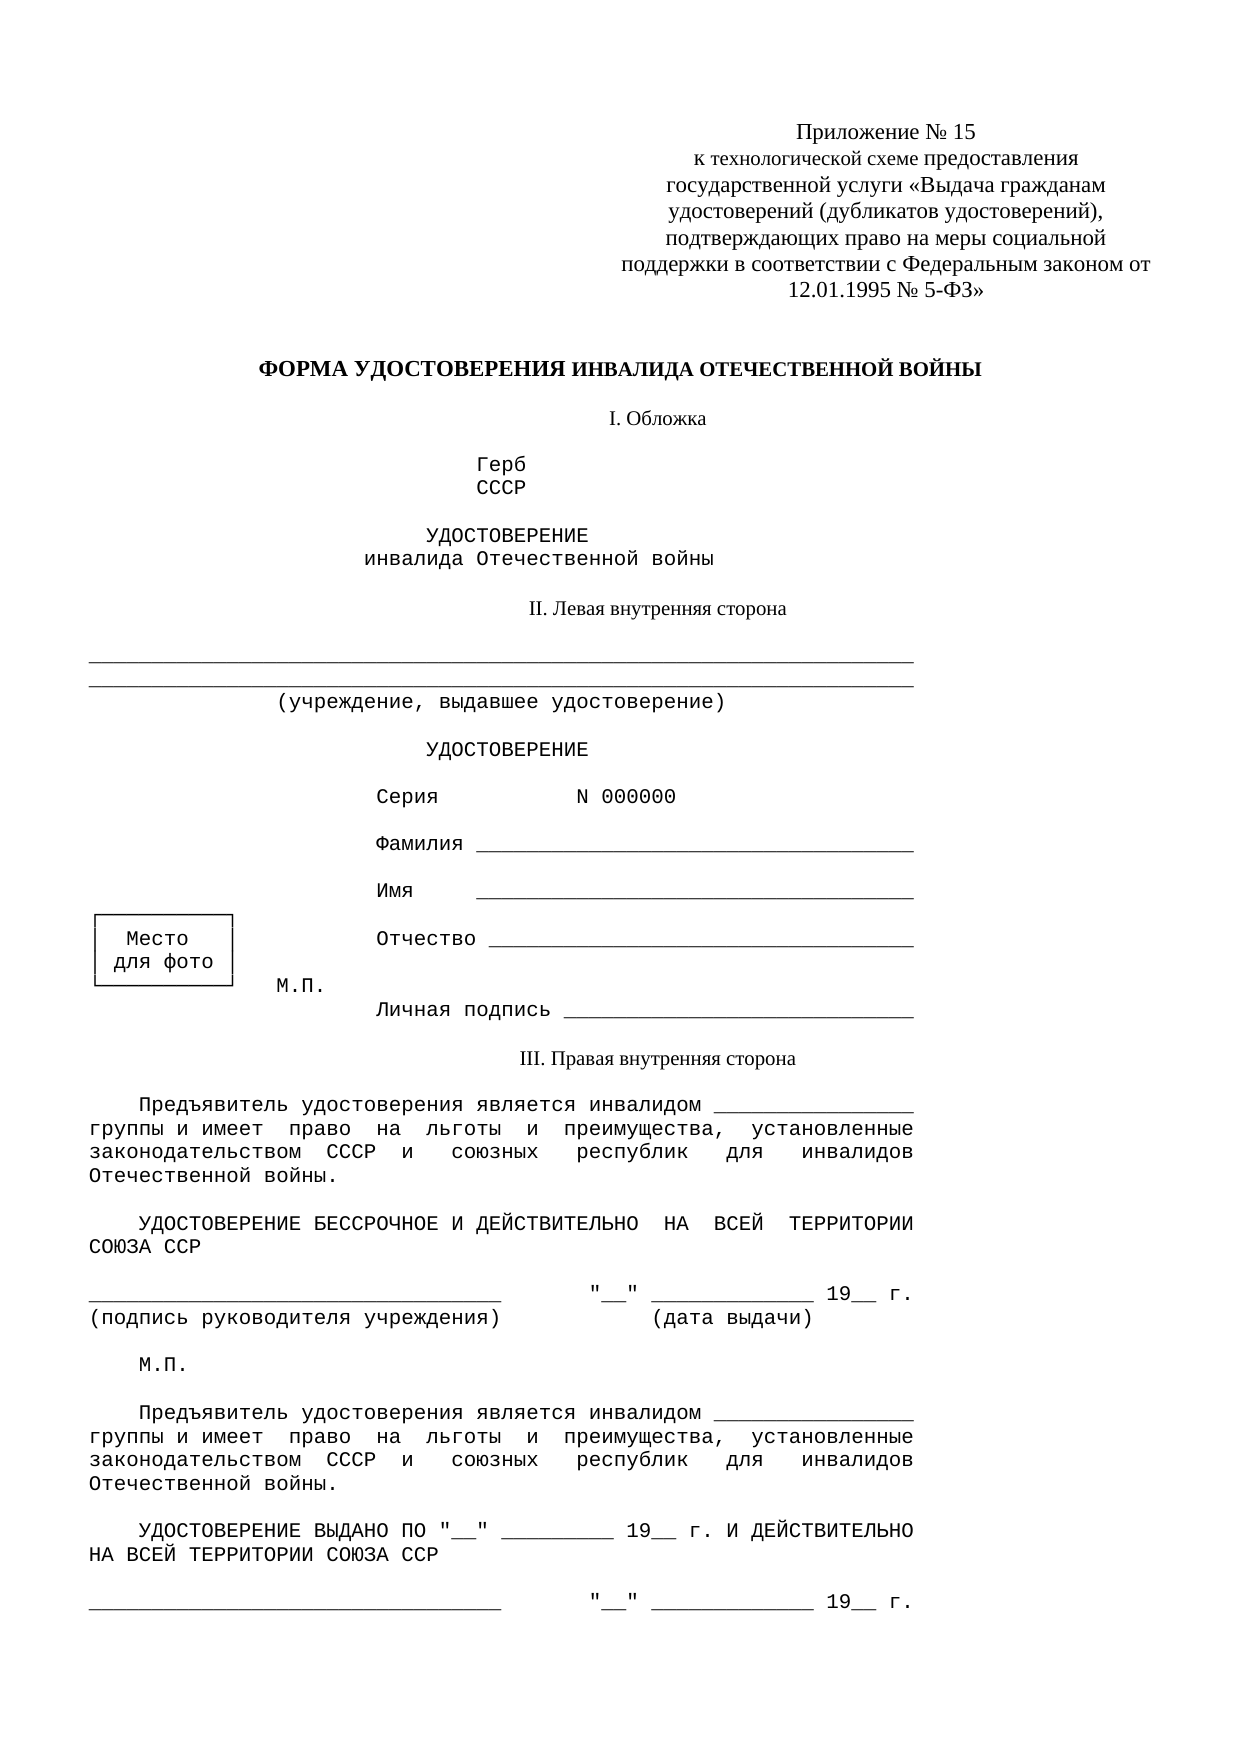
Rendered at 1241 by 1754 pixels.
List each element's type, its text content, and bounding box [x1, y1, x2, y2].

text _________________________________ "__" _____________ 19__ г. [89, 1591, 1152, 1615]
text законодательством СССР и союзных республик для инвалидов [89, 1449, 1152, 1473]
text группы и имеет право на льготы и преимущества, установленные [89, 1426, 1152, 1449]
text _________________________________ "__" _____________ 19__ г. [89, 1283, 1152, 1307]
text Герб [89, 454, 1152, 477]
text Предъявитель удостоверения является инвалидом ________________ [89, 1402, 1152, 1426]
text Имя ___________________________________ [89, 880, 1152, 904]
text __________________________________________________________________ [89, 668, 1152, 691]
text инвалида Отечественной войны [89, 548, 1152, 572]
text ФОРМА УДОСТОВЕРЕНИЯ ИНВАЛИДА ОТЕЧЕСТВЕННОЙ ВОЙНЫ [89, 355, 1152, 382]
text СОЮЗА ССР [89, 1236, 1152, 1260]
text УДОСТОВЕРЕНИЕ [89, 738, 1152, 762]
text (подпись руководителя учреждения) (дата выдачи) [89, 1307, 1152, 1331]
text М.П. [89, 1354, 1152, 1378]
text Отечественной войны. [89, 1165, 1152, 1189]
text ┌──────────┐ [89, 904, 1152, 928]
text │ для фото │ [89, 951, 1152, 975]
text к технологической схеме предоставления государственной услуги «Выдача гражданам удостоверений (дубликатов удостоверений), подтверждающих право на меры социальной поддержки в соответствии с Федеральным законом от 12.01.1995 № 5-ФЗ» [620, 144, 1152, 303]
text __________________________________________________________________ [89, 644, 1152, 668]
text Серия N 000000 [89, 786, 1152, 809]
text Предъявитель удостоверения является инвалидом ________________ [89, 1094, 1152, 1118]
text СССР [89, 477, 1152, 501]
text НА ВСЕЙ ТЕРРИТОРИИ СОЮЗА ССР [89, 1544, 1152, 1567]
text Приложение № 15 [620, 118, 1152, 144]
text I. Обложка [89, 406, 1152, 430]
text II. Левая внутренняя сторона [89, 596, 1152, 620]
text Отечественной войны. [89, 1473, 1152, 1497]
text Фамилия ___________________________________ [89, 833, 1152, 857]
text └──────────┘ М.П. [89, 975, 1152, 999]
text УДОСТОВЕРЕНИЕ ВЫДАНО ПО "__" _________ 19__ г. И ДЕЙСТВИТЕЛЬНО [89, 1520, 1152, 1544]
text УДОСТОВЕРЕНИЕ [89, 524, 1152, 548]
text группы и имеет право на льготы и преимущества, установленные [89, 1118, 1152, 1142]
text (учреждение, выдавшее удостоверение) [89, 691, 1152, 715]
text законодательством СССР и союзных республик для инвалидов [89, 1142, 1152, 1165]
text УДОСТОВЕРЕНИЕ БЕССРОЧНОЕ И ДЕЙСТВИТЕЛЬНО НА ВСЕЙ ТЕРРИТОРИИ [89, 1212, 1152, 1236]
text Личная подпись ____________________________ [89, 999, 1152, 1022]
text │ Место │ Отчество __________________________________ [233, 928, 1152, 951]
text III. Правая внутренняя сторона [89, 1046, 1152, 1070]
